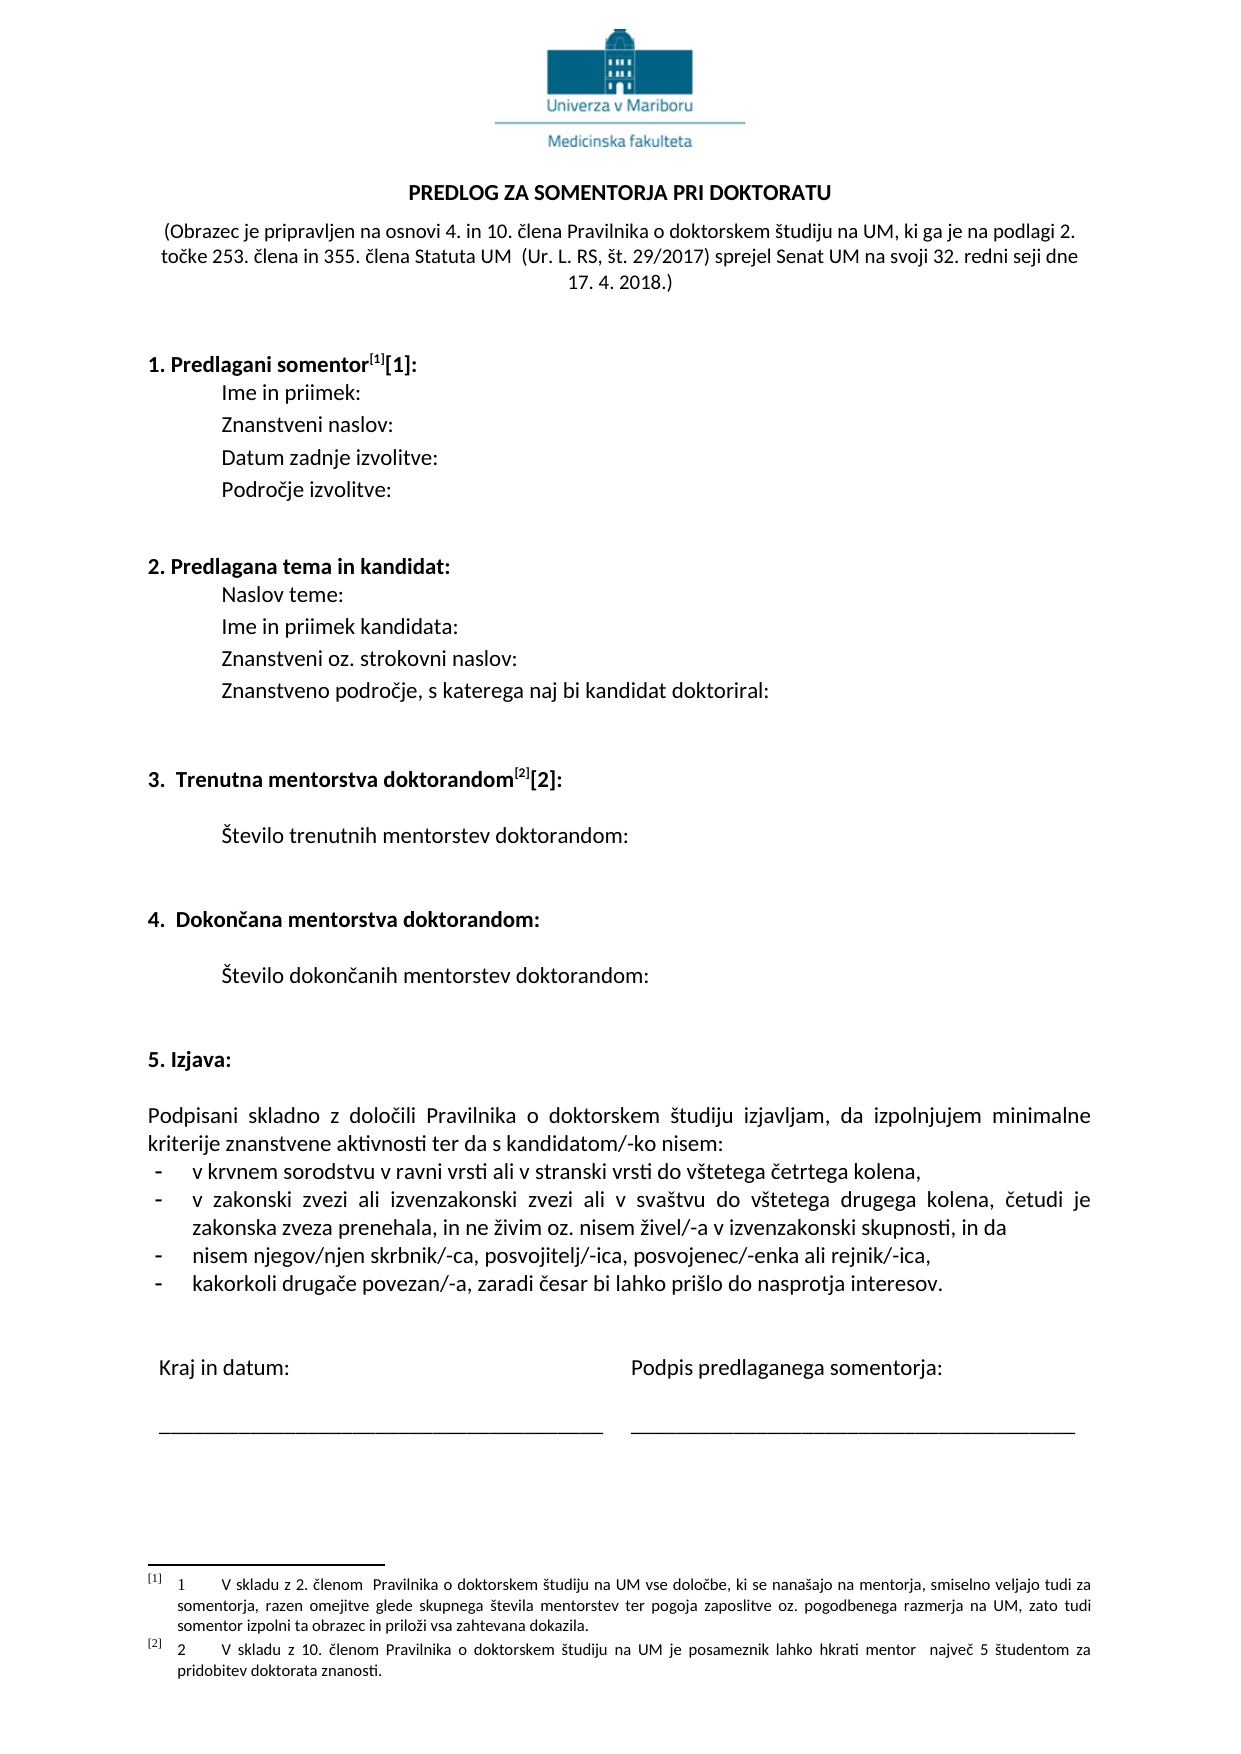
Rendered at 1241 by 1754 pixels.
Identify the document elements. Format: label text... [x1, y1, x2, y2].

table_header Podpis predlaganega somentorja: [620, 1353, 1092, 1381]
text Področje izvolitve: [148, 475, 1093, 503]
text 4. Dokončana mentorstva doktorandom: [148, 905, 1093, 933]
text (Obrazec je pripravljen na osnovi 4. in 10. člena Pravilnika o doktorskem študiju na UM, ki ga je na podlagi 2. [148, 218, 1093, 243]
text Naslov teme: [148, 580, 1093, 608]
text Datum zadnje izvolitve: [148, 443, 1093, 471]
text točke 253. člena in 355. člena Statuta UM (Ur. L. RS, št. 29/2017) sprejel Senat UM na svoji 32. redni seji dne [148, 243, 1093, 269]
text PREDLOG ZA SOMENTORJA PRI DOKTORATU [148, 178, 1093, 206]
list v krvnem sorodstvu v ravni vrsti ali v stranski vrsti do vštetega četrtega kolena, [154, 1157, 1093, 1185]
list v zakonski zvezi ali izvenzakonski zvezi ali v svaštvu do vštetega drugega kolena, četudi je zakonska zveza prenehala, in ne živim oz. nisem živel/-a v izvenzakonski skupnosti, in da [154, 1185, 1093, 1241]
text 3. Trenutna mentorstva doktorandom[2]: [148, 765, 1093, 793]
text Znanstveni naslov: [148, 411, 1093, 439]
table_cell _______________________________________ [620, 1381, 1092, 1437]
text Število trenutnih mentorstev doktorandom: [73, 821, 1093, 849]
list kakorkoli drugače povezan/-a, zaradi česar bi lahko prišlo do nasprotja interesov. [154, 1269, 1093, 1297]
text Število dokončanih mentorstev doktorandom: [73, 961, 1093, 989]
text Znanstveno področje, s katerega naj bi kandidat doktoriral: [148, 676, 1093, 704]
table_header Kraj in datum: [148, 1353, 619, 1381]
text 17. 4. 2018.) [148, 269, 1093, 294]
picture [616, 60, 624, 65]
text 5. Izjava: [148, 1045, 1093, 1073]
text Ime in priimek: [148, 378, 1093, 406]
text Ime in priimek kandidata: [148, 612, 1093, 640]
text Znanstveni oz. strokovni naslov: [148, 644, 1093, 672]
picture [494, 29, 746, 147]
list nisem njegov/njen skrbnik/-ca, posvojitelj/-ica, posvojenec/-enka ali rejnik/-ica, [154, 1241, 1093, 1269]
text 2. Predlagana tema in kandidat: [148, 552, 1093, 580]
table_cell _______________________________________ [148, 1381, 619, 1437]
text 1. Predlagani somentor[1]: [148, 350, 1093, 378]
text Podpisani skladno z določili Pravilnika o doktorskem študiju izjavljam, da izpolnjujem minimalne kriterije znanstvene aktivnosti ter da s kandidatom/-ko nisem: [148, 1101, 1093, 1157]
